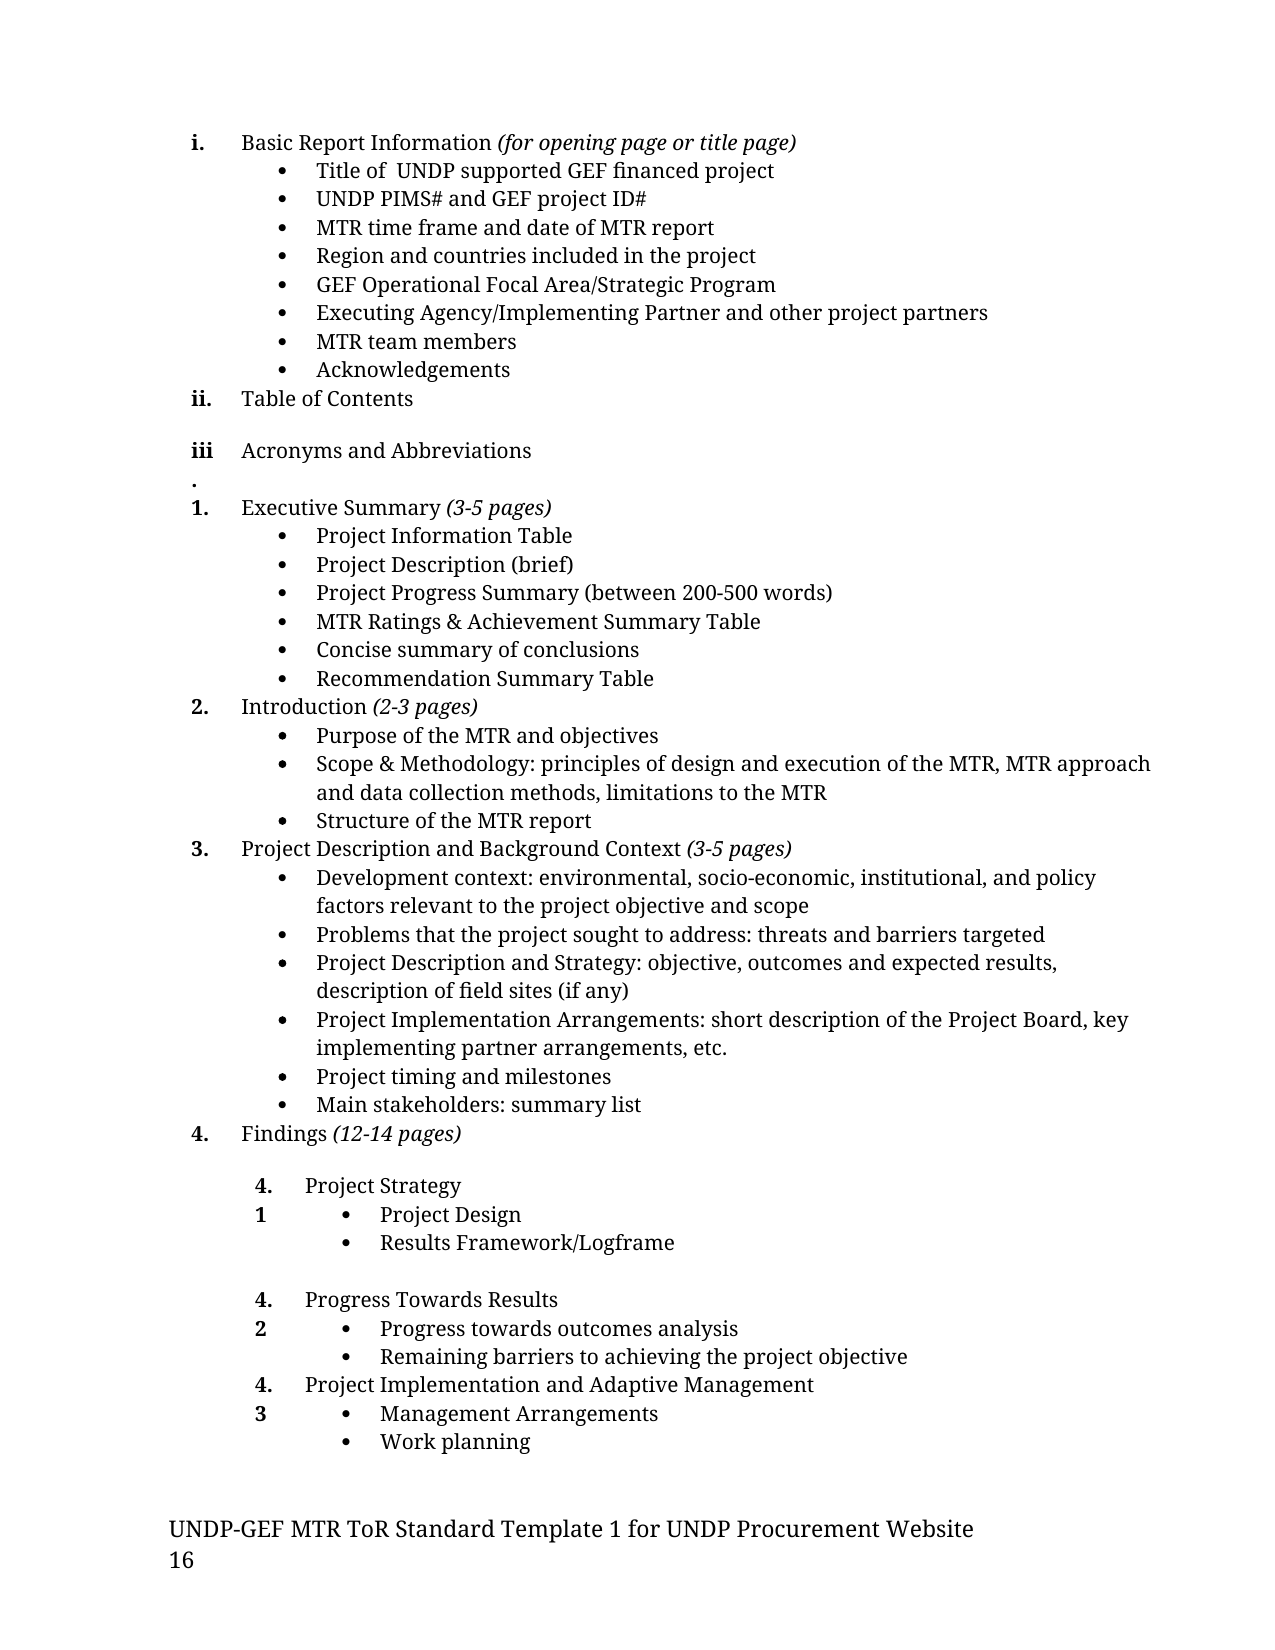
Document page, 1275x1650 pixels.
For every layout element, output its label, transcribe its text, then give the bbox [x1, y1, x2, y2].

table_header Basic Report Information (for opening page or title page) Title of UNDP supported GEF financed project UNDP PIMS# and GEF project ID# MTR time frame and date of MTR report Region and countries included in the project GEF Operational Focal Area/Strategic Program Executing Agency/Implementing Partner and other project partners MTR team members Acknowledgements [230, 128, 1174, 384]
table_header i. [180, 128, 230, 384]
table_cell 4.3 [244, 1371, 294, 1456]
table_cell 4.2 [244, 1285, 294, 1371]
table_cell 4.1 [244, 1172, 294, 1285]
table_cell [294, 1371, 1237, 1456]
table_cell 2. [180, 692, 230, 834]
table_cell Introduction (2-3 pages) Purpose of the MTR and objectives Scope & Methodology: principles of design and execution of the MTR, MTR approach and data collection methods, limitations to the MTR Structure of the MTR report [230, 692, 1174, 834]
table_cell 4. [180, 1119, 230, 1172]
table_cell Project Strategy Project Design Results Framework/Logframe [294, 1172, 1237, 1285]
table_cell 3. [180, 835, 230, 1119]
table_cell 1. [180, 493, 230, 692]
table_cell Executive Summary (3-5 pages) Project Information Table Project Description (brief) Project Progress Summary (between 200-500 words) MTR Ratings & Achievement Summary Table Concise summary of conclusions Recommendation Summary Table [230, 493, 1174, 692]
table_cell Findings (12-14 pages) [230, 1119, 1174, 1172]
table_cell ii. [180, 384, 230, 436]
table_cell Project Description and Background Context (3-5 pages) Development context: environmental, socio-economic, institutional, and policy factors relevant to the project objective and scope Problems that the project sought to address: threats and barriers targeted Project Description and Strategy: objective, outcomes and expected results, description of field sites (if any) Project Implementation Arrangements: short description of the Project Board, key implementing partner arrangements, etc. Project timing and milestones Main stakeholders: summary list [230, 835, 1174, 1119]
table_cell iii. [180, 436, 230, 493]
table_cell Acronyms and Abbreviations [230, 436, 1174, 493]
table_cell Progress Towards Results Progress towards outcomes analysis Remaining barriers to achieving the project objective [294, 1285, 1237, 1371]
table_cell Table of Contents [230, 384, 1174, 436]
